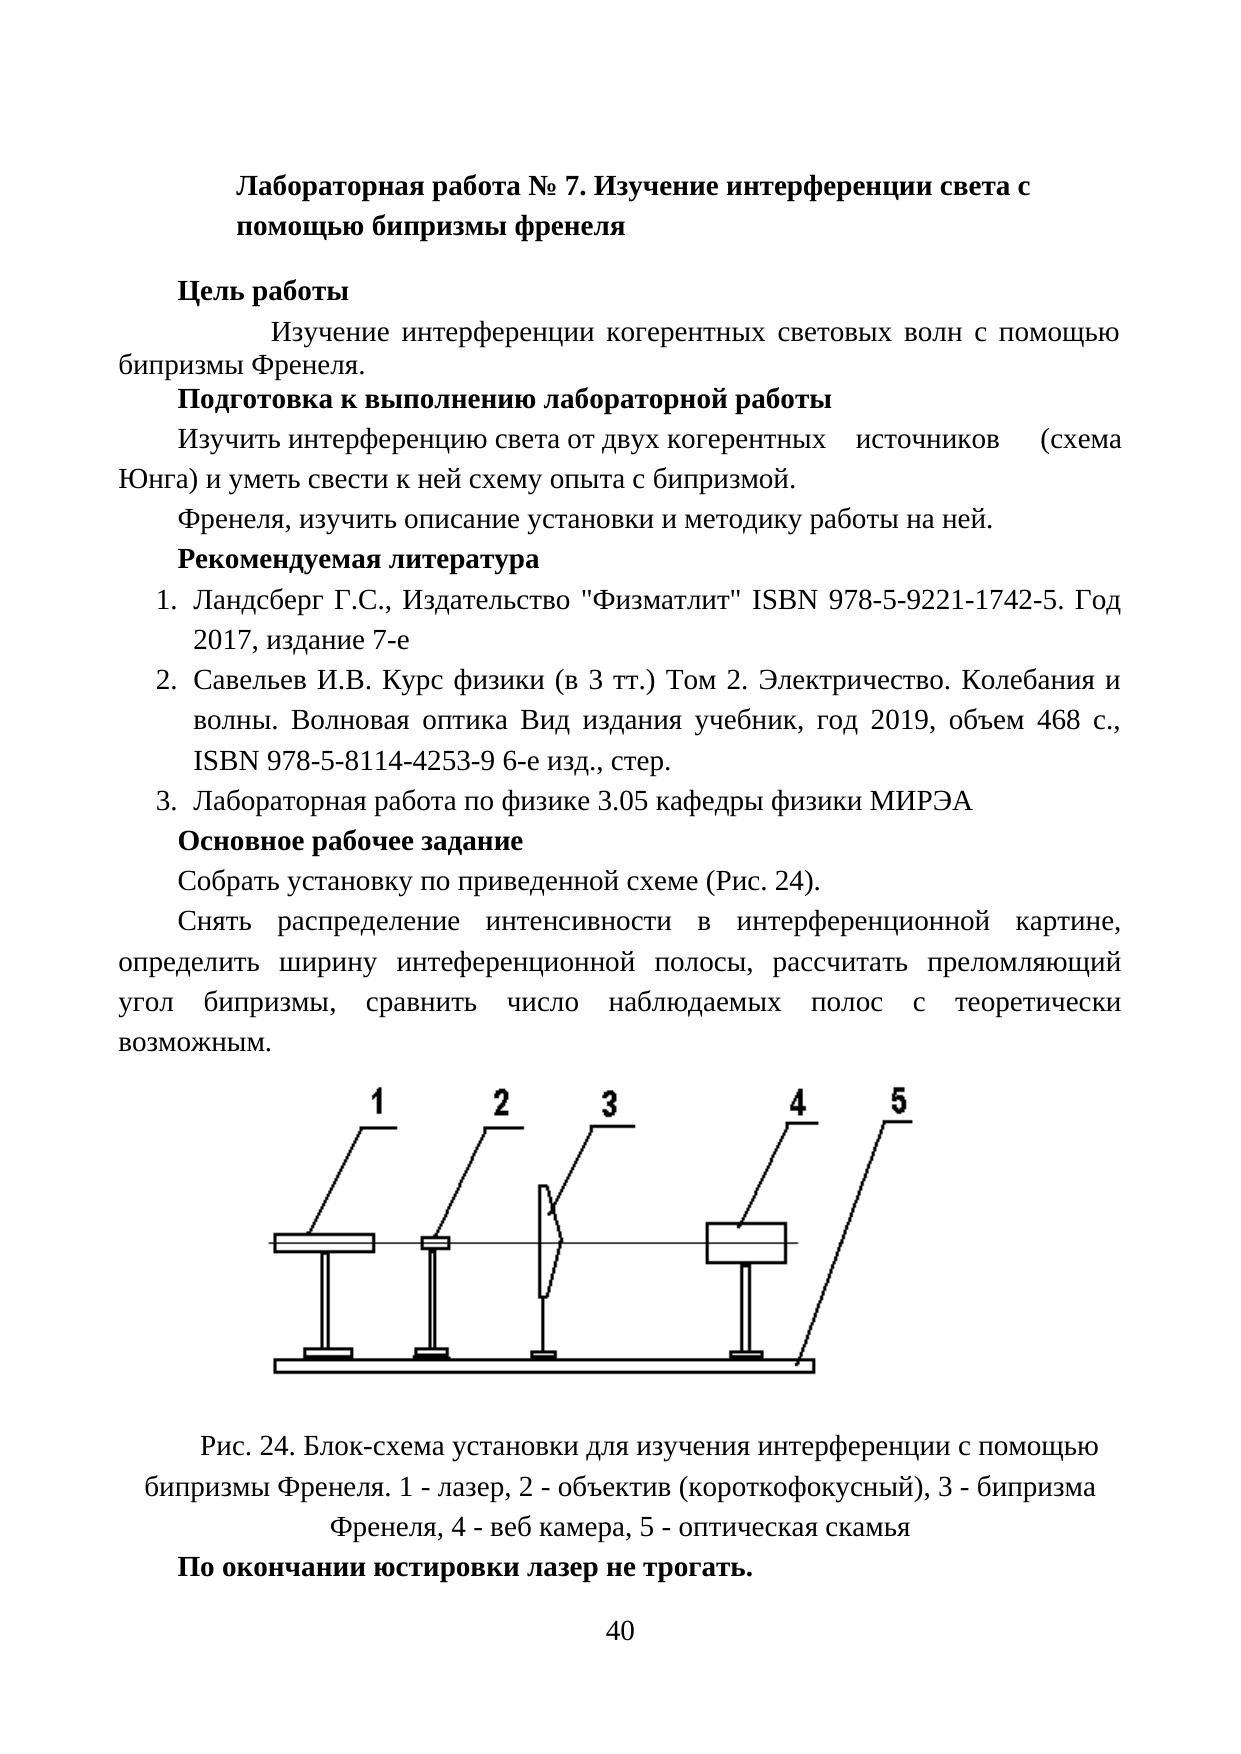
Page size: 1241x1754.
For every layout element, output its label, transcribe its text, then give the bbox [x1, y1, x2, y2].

text Рис. 24. Блок-схема установки для изучения интерференции с помощью бипризмы Френеля. 1 - лазер, 2 - объектив (короткофокусный), 3 - бипризма Френеля, 4 - веб камера, 5 - оптическая скамья [118, 1428, 1122, 1542]
list Ландсберг Г.С., Издательство "Физматлит" ISBN 978-5-9221-1742-5. Год 2017, издание 7-е [156, 582, 1122, 656]
text По окончании юстировки лазер не трогать. [118, 1549, 1122, 1583]
text Собрать установку по приведенной схеме (Рис. 24). [118, 863, 1122, 897]
text Основное рабочее задание [118, 823, 1122, 857]
list Лабораторная работа по физике 3.05 кафедры физики МИРЭА [156, 783, 1122, 816]
text Изучить интерференцию света от двух когерентных источников (схема Юнга) и уметь свести к ней схему опыта с бипризмой. [118, 421, 1122, 495]
text Френеля, изучить описание установки и методику работы на ней. [118, 501, 1122, 535]
text Подготовка к выполнению лабораторной работы [118, 381, 1122, 414]
picture [233, 1064, 944, 1429]
text Снять распределение интенсивности в интерференционной картине, определить ширину интеференционной полосы, рассчитать преломляющий угол бипризмы, сравнить число наблюдаемых полос с теоретически возможным. [118, 903, 1122, 1058]
text Изучение интерференции когерентных световых волн с помощью бипризмы Френеля. [118, 314, 1122, 381]
list Савельев И.В. Курс физики (в 3 тт.) Том 2. Электричество. Колебания и волны. Волновая оптика Вид издания учебник, год 2019, объем 468 с., ISBN 978-5-8114-4253-9 6-е изд., стер. [156, 662, 1122, 776]
text Цель работы [118, 273, 1122, 307]
text Рекомендуемая литература [118, 542, 1122, 575]
text Лабораторная работа № 7. Изучение интерференции света с помощью бипризмы френеля [236, 168, 1122, 242]
